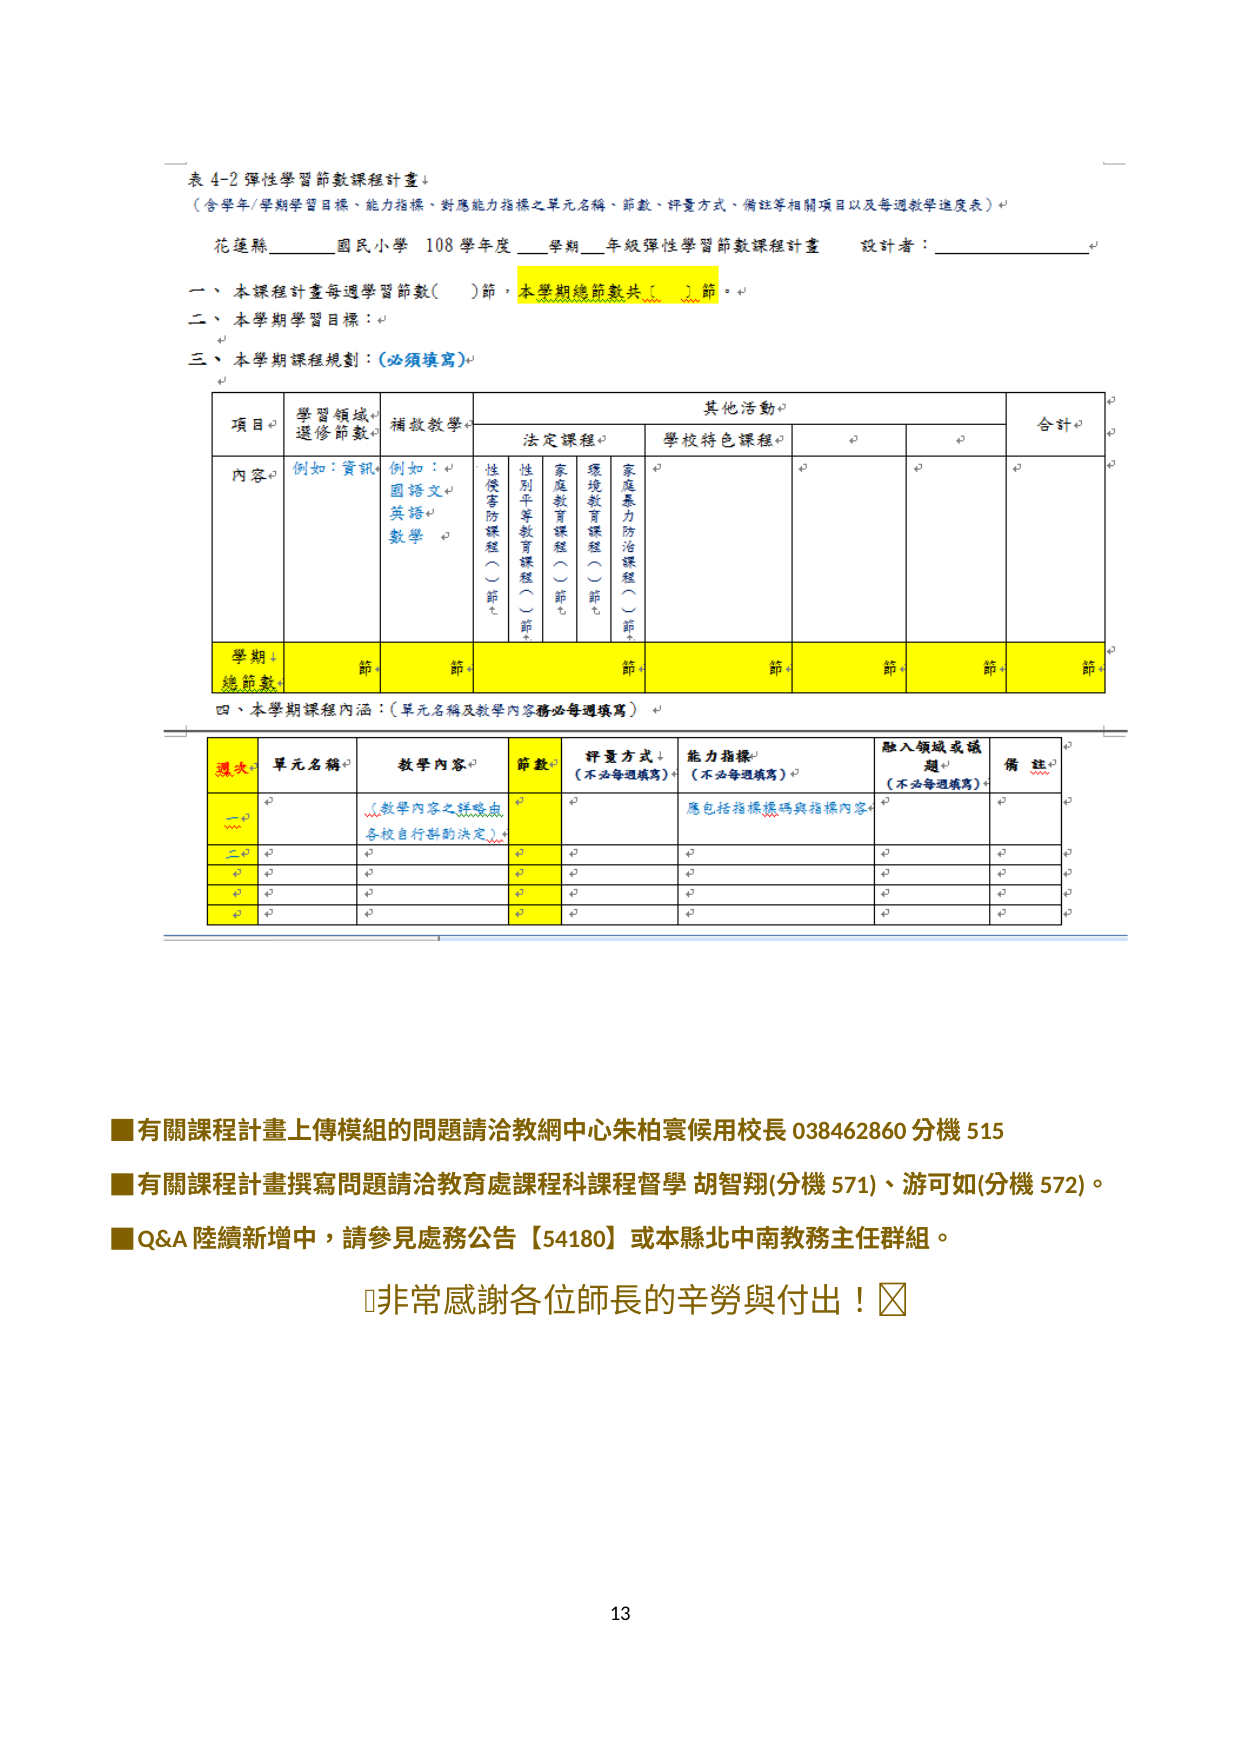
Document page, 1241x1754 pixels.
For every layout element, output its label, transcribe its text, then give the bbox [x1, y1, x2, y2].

text 有關課程計畫撰寫問題請洽教育處課程科課程督學 胡智翔(分機571)、游可如(分機572)。 [112, 1164, 1128, 1201]
text Q&A陸續新增中，請參見處務公告【54180】或本縣北中南教務主任群組。 [112, 1219, 1128, 1255]
picture [163, 162, 1128, 941]
text 非常感謝各位師長的辛勞與付出！ [112, 1273, 1128, 1322]
text 有關課程計畫上傳模組的問題請洽教網中心朱柏寰候用校長038462860分機515 [112, 1110, 1128, 1146]
